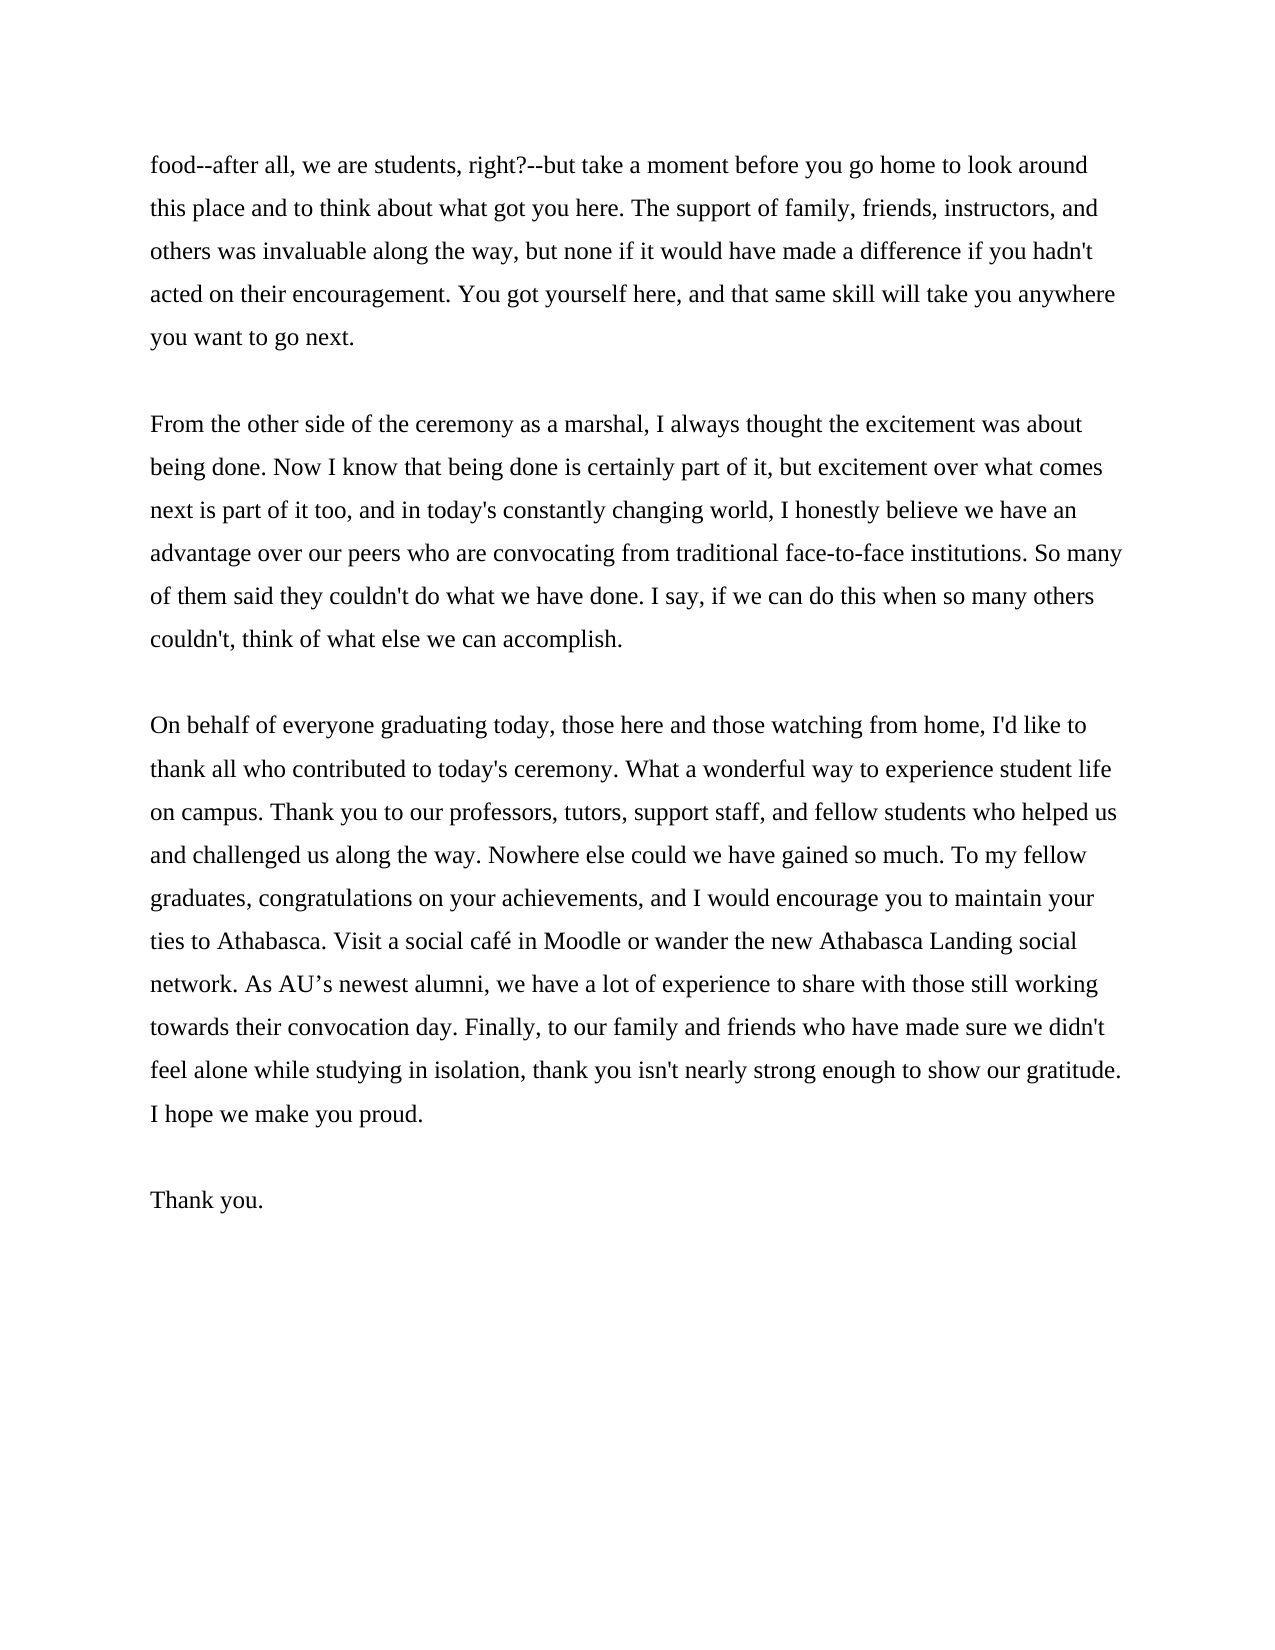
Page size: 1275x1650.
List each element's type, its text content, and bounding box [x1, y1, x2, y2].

text On behalf of everyone graduating today, those here and those watching from home, I'd like to thank all who contributed to today's ceremony. What a wonderful way to experience student life on campus. Thank you to our professors, tutors, support staff, and fellow students who helped us and challenged us along the way. Nowhere else could we have gained so much. To my fellow graduates, congratulations on your achievements, and I would encourage you to maintain your ties to Athabasca. Visit a social café in Moodle or wander the new Athabasca Landing social network. As AU’s newest alumni, we have a lot of experience to share with those still working towards their convocation day. Finally, to our family and friends who have made sure we didn't feel alone while studying in isolation, thank you isn't nearly strong enough to show our gratitude. I hope we make you proud. [150, 711, 1125, 1127]
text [150, 150, 1125, 351]
text Thank you. [150, 1185, 1125, 1214]
text From the other side of the ceremony as a marshal, I always thought the excitement was about being done. Now I know that being done is certainly part of it, but excitement over what comes next is part of it too, and in today's constantly changing world, I honestly believe we have an advantage over our peers who are convocating from traditional face-to-face institutions. So many of them said they couldn't do what we have done. I say, if we can do this when so many others couldn't, think of what else we can accomplish. [150, 409, 1125, 653]
